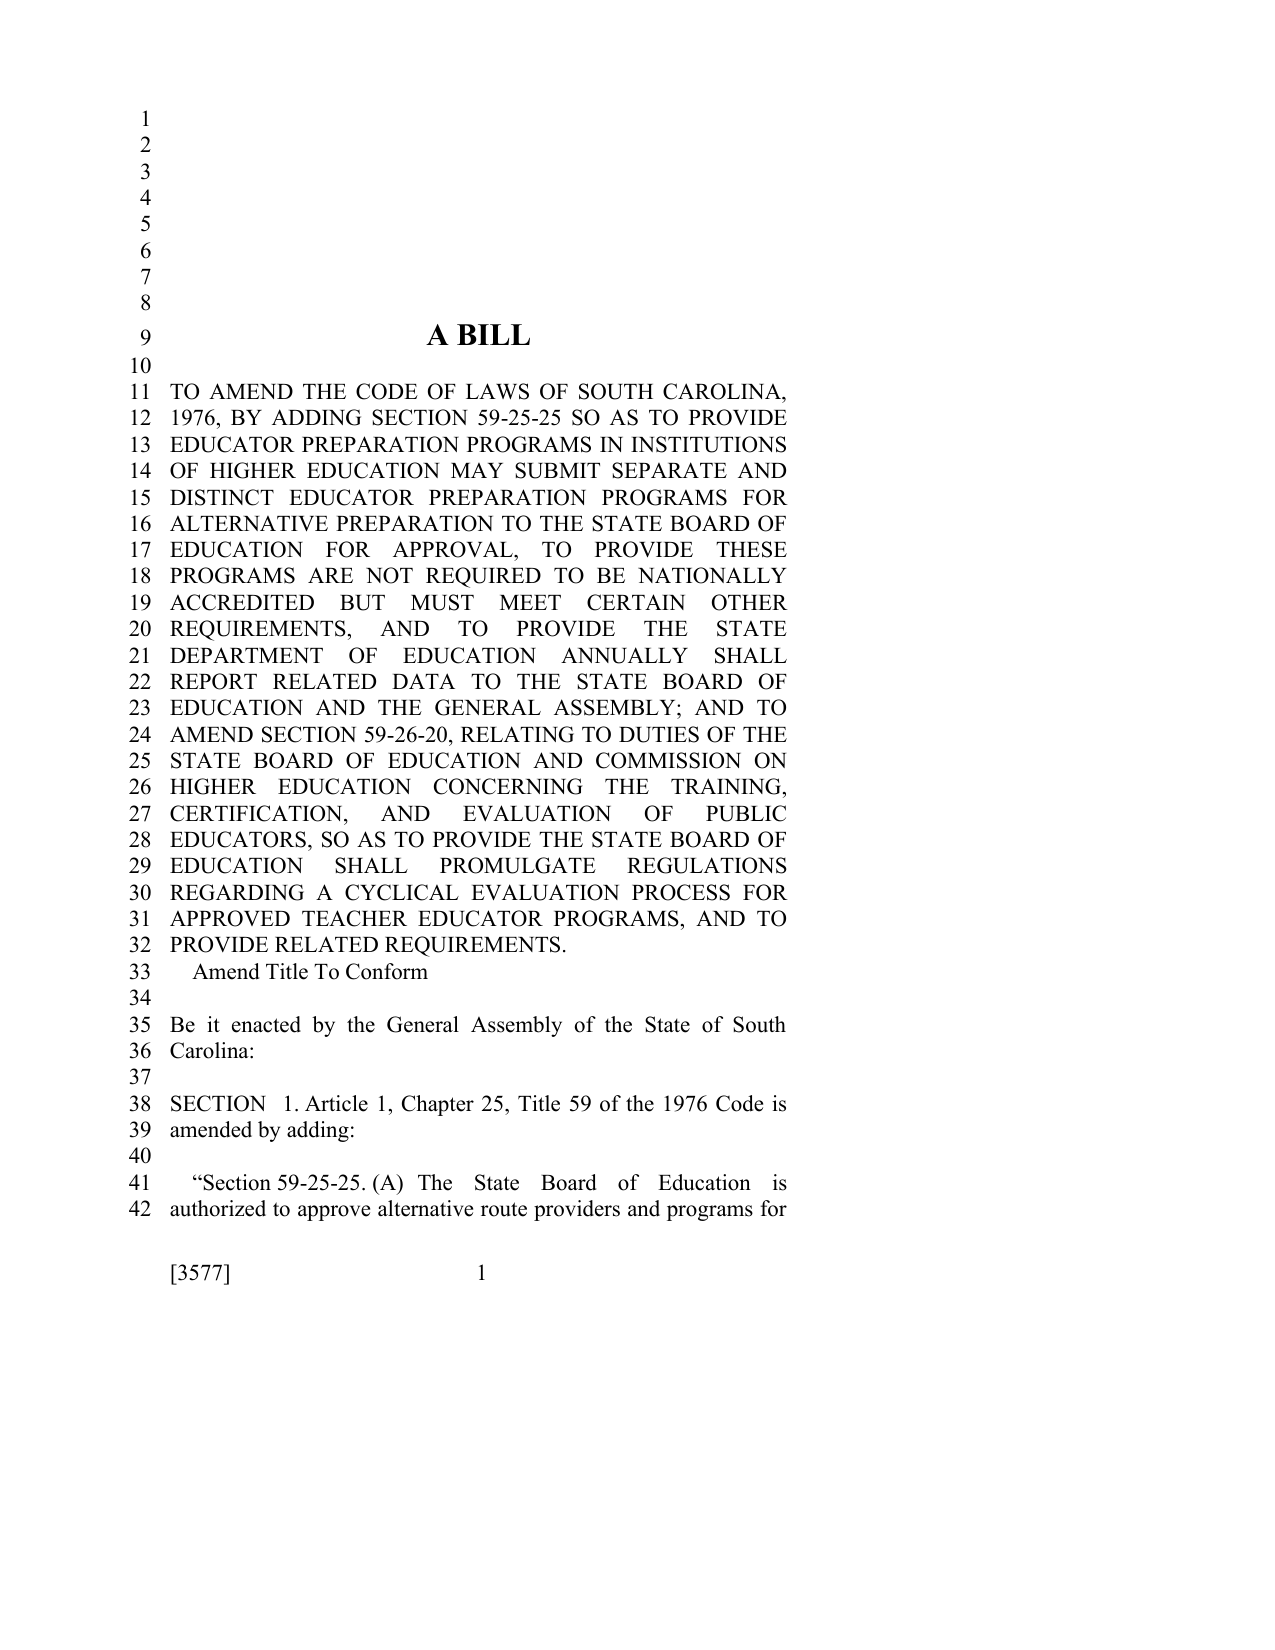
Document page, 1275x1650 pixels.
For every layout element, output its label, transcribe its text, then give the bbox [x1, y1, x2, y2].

text SECTION 1. Article 1, Chapter 25, Title 59 of the 1976 Code is amended by adding: [169, 1090, 787, 1142]
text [169, 1169, 787, 1221]
text A BILL [169, 316, 787, 352]
text Be it enacted by the General Assembly of the State of South Carolina: [169, 1011, 787, 1063]
text Amend Title To Conform [169, 958, 787, 984]
text TO AMEND THE CODE OF LAWS OF SOUTH CAROLINA, 1976, BY ADDING SECTION 59-25-25 SO AS TO PROVIDE EDUCATOR PREPARATION PROGRAMS IN INSTITUTIONS OF HIGHER EDUCATION MAY SUBMIT SEPARATE AND DISTINCT EDUCATOR PREPARATION PROGRAMS FOR ALTERNATIVE PREPARATION TO THE STATE BOARD OF EDUCATION FOR APPROVAL, TO PROVIDE THESE PROGRAMS ARE NOT REQUIRED TO BE NATIONALLY ACCREDITED BUT MUST MEET CERTAIN OTHER REQUIREMENTS, AND TO PROVIDE THE STATE DEPARTMENT OF EDUCATION ANNUALLY SHALL REPORT RELATED DATA TO THE STATE BOARD OF EDUCATION AND THE GENERAL ASSEMBLY; AND TO AMEND SECTION 59-26-20, RELATING TO DUTIES OF THE STATE BOARD OF EDUCATION AND COMMISSION ON HIGHER EDUCATION CONCERNING THE TRAINING, CERTIFICATION, AND EVALUATION OF PUBLIC EDUCATORS, SO AS TO PROVIDE THE STATE BOARD OF EDUCATION SHALL PROMULGATE REGULATIONS REGARDING A CYCLICAL EVALUATION PROCESS FOR APPROVED TEACHER EDUCATOR PROGRAMS, AND TO PROVIDE RELATED REQUIREMENTS. [169, 378, 787, 958]
